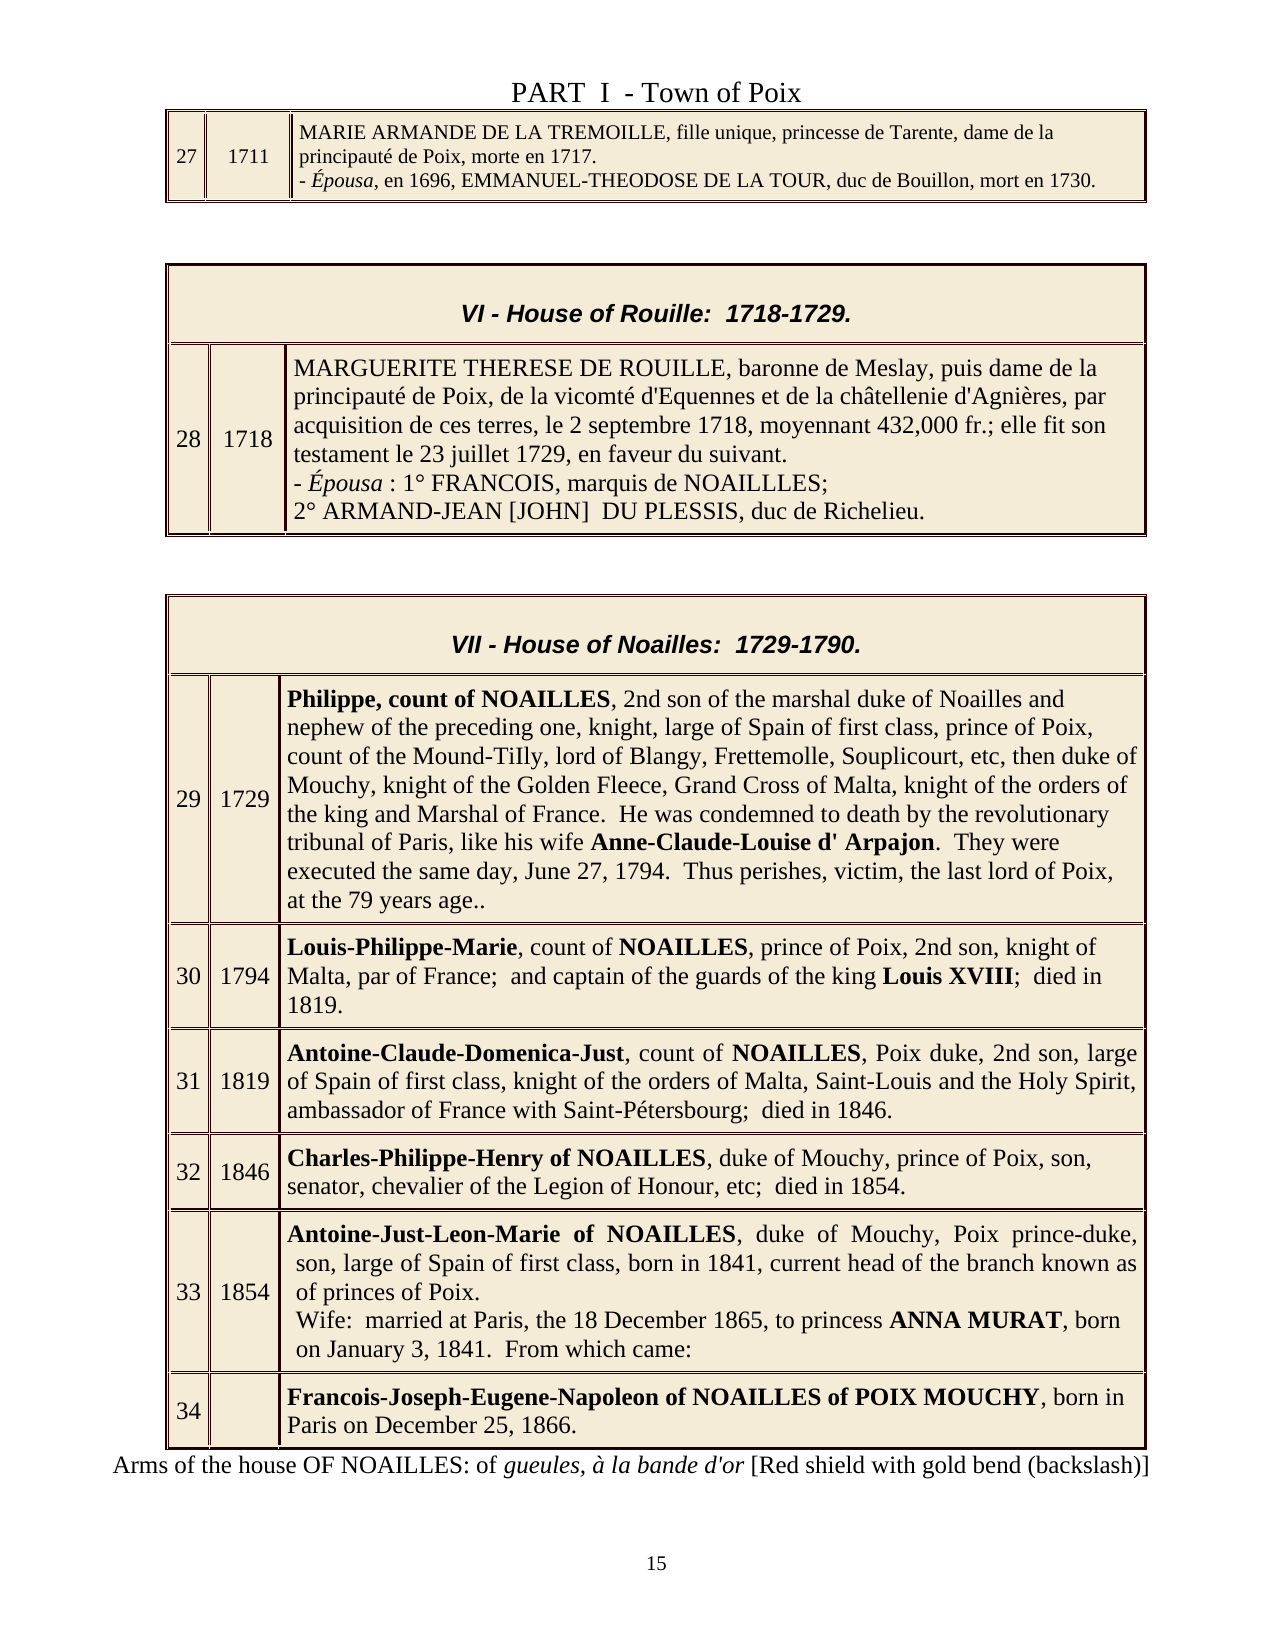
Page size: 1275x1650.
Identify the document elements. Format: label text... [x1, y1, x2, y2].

table_cell 1854 [211, 1212, 278, 1371]
table_cell 1729 [211, 676, 278, 921]
table_cell 31 [167, 1027, 210, 1132]
table_cell 27 [169, 112, 206, 199]
table_header VI - House of Rouille: 1718-1729. [169, 266, 1144, 342]
table_cell 1794 [211, 925, 278, 1027]
table_cell Philippe, count of NOAILLES, 2nd son of the marshal duke of Noailles and nephew of the preceding one, knight, large of Spain of first class, prince of Poix, count of the Mound-TiIly, lord of Blangy, Frettemolle, Souplicourt, etc, then duke of Mouchy, knight of the Golden Fleece, Grand Cross of Malta, knight of the orders of the king and Marshal of France. He was condemned to death by the revolutionary tribunal of Paris, like his wife Anne-Claude-Louise d' Arpajon. They were executed the same day, June 27, 1794. Thus perishes, victim, the last lord of Poix, at the 79 years age.. [279, 673, 1146, 921]
table_cell Charles-Philippe-Henry of NOAILLES, duke of Mouchy, prince of Poix, son, senator, chevalier of the Legion of Honour, etc; died in 1854. [279, 1132, 1146, 1208]
table_cell 32 [167, 1132, 210, 1208]
table_cell 1718 [210, 345, 285, 533]
table_cell [210, 1374, 279, 1447]
table_cell MARIE ARMANDE DE LA TREMOILLE, fille unique, princesse de Tarente, dame de la principauté de Poix, morte en 1717. - Épousa, en 1696, EMMANUEL-THEODOSE DE LA TOUR, duc de Bouillon, mort en 1730. [291, 112, 1144, 199]
table_cell Antoine-Claude-Domenica-Just, count of NOAILLES, Poix duke, 2nd son, large of Spain of first class, knight of the orders of Malta, Saint-Louis and the Holy Spirit, ambassador of France with Saint-Pétersbourg; died in 1846. [279, 1027, 1146, 1132]
table_cell MARGUERITE THERESE DE ROUILLE, baronne de Meslay, puis dame de la principauté de Poix, de la vicomté d'Equennes et de la châtellenie d'Agnières, par acquisition de ces terres, le 2 septembre 1718, moyennant 432,000 fr.; elle fit son testament le 23 juillet 1729, en faveur du suivant. - Épousa : 1° FRANCOIS, marquis de NOAILLLES; 2° ARMAND-JEAN [JOHN] DU PLESSIS, duc de Richelieu. [285, 342, 1146, 533]
table_cell 29 [167, 673, 210, 921]
text Arms of the house OF NOAILLES: of gueules, à la bande d'or [Red shield with gold bend (backslash)] [112, 1450, 1200, 1479]
table_cell 1711 [206, 110, 291, 199]
table_cell Francois-Joseph-Eugene-Napoleon of NOAILLES of POIX MOUCHY, born in Paris on December 25, 1866. [279, 1371, 1146, 1447]
table_cell 28 [167, 342, 210, 533]
table_cell Louis-Philippe-Marie, count of NOAILLES, prince of Poix, 2nd son, knight of Malta, par of France; and captain of the guards of the king Louis XVIII; died in 1819. [281, 921, 1145, 1027]
table_header VII - House of Noailles: 1729-1790. [169, 597, 1144, 673]
table_cell 33 [169, 1208, 208, 1371]
table_cell 30 [169, 921, 208, 1027]
table_cell Antoine-Just-Leon-Marie of NOAILLES, duke of Mouchy, Poix prince-duke, son, large of Spain of first class, born in 1841, current head of the branch known as of princes of Poix. Wife: married at Paris, the 18 December 1865, to princess ANNA MURAT, born on January 3, 1841. From which came: [281, 1208, 1145, 1371]
table_cell 1819 [211, 1030, 278, 1132]
table_cell 34 [167, 1371, 210, 1447]
table_cell 1846 [211, 1135, 278, 1208]
